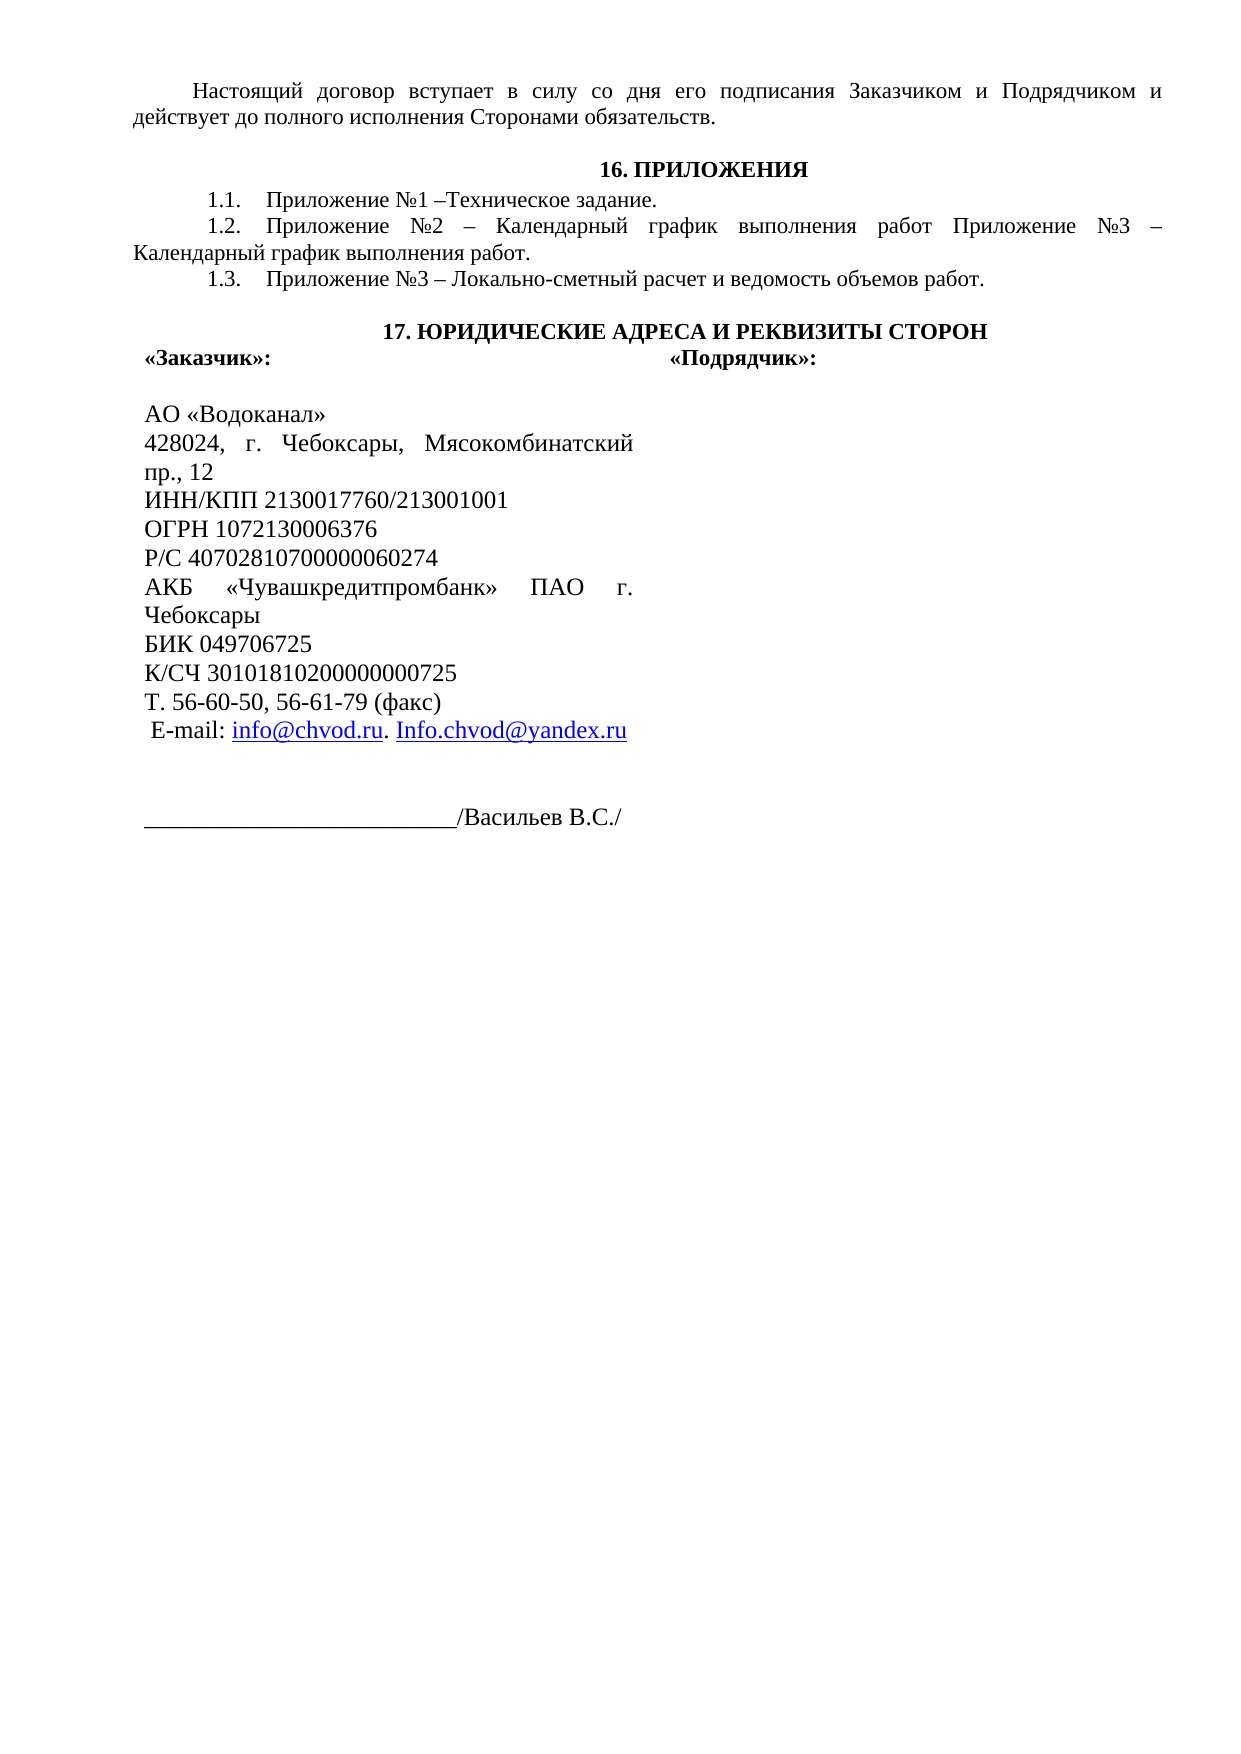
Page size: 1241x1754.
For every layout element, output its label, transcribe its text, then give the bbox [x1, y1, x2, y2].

text Настоящий договор вступает в силу со дня его подписания Заказчиком и Подрядчиком и действует до полного исполнения Сторонами обязательств. [133, 77, 1163, 129]
text 17. ЮРИДИЧЕСКИЕ АДРЕСА И РЕКВИЗИТЫ СТОРОН [207, 318, 1163, 344]
list Приложение №2 – Календарный график выполнения работ Приложение №3 – Календарный график выполнения работ. [133, 212, 1163, 265]
text 16. ПРИЛОЖЕНИЯ [244, 156, 1163, 182]
list Приложение №1 –Техническое задание. [133, 186, 1163, 212]
table_header «Подрядчик»: [645, 344, 1133, 917]
table_header «Заказчик»: АО «Водоканал» 428024, г. Чебоксары, Мясокомбинатский пр., 12 ИНН/КПП 2130017760/213001001 ОГРН 1072130006376 Р/С 40702810700000060274 АКБ «Чувашкредитпромбанк» ПАО г. Чебоксары БИК 049706725 К/СЧ 30101810200000000725 Т. 56-60-50, 56-61-79 (факс) E-mail: info@chvod.ru. Info.chvod@yandex.ru _________________________/Васильев В.С./ [133, 344, 645, 917]
list Приложение №3 – Локально-сметный расчет и ведомость объемов работ. [133, 265, 1163, 291]
